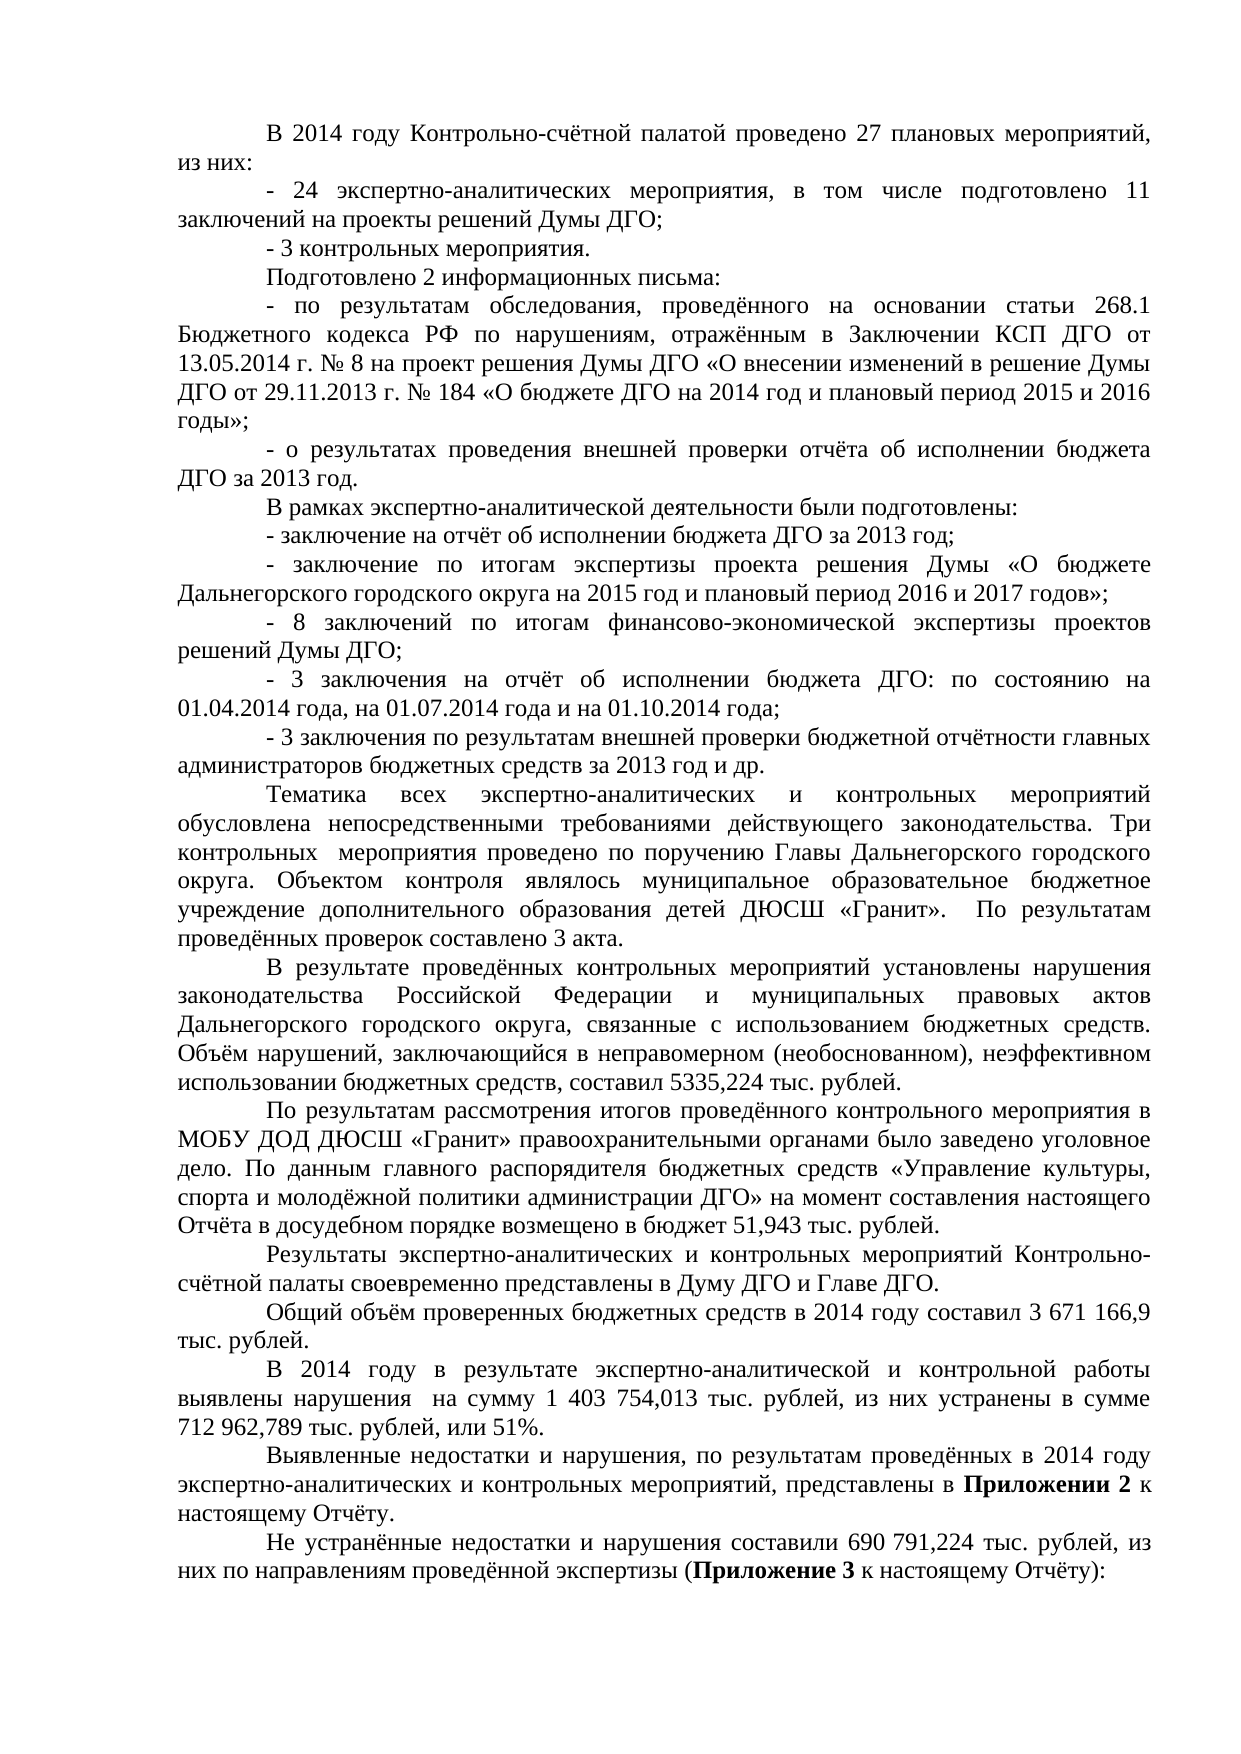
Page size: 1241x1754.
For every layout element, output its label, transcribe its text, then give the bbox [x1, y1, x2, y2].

text - заключение по итогам экспертизы проекта решения Думы «О бюджете Дальнегорского городского округа на 2015 год и плановый период 2016 и 2017 годов»; [177, 549, 1152, 607]
text В рамках экспертно-аналитической деятельности были подготовлены: [177, 492, 1152, 521]
text - по результатам обследования, проведённого на основании статьи 268.1 Бюджетного кодекса РФ по нарушениям, отражённым в Заключении КСП ДГО от 13.05.2014 г. № 8 на проект решения Думы ДГО «О внесении изменений в решение Думы ДГО от 29.11.2013 г. № 184 «О бюджете ДГО на 2014 год и плановый период 2015 и 2016 годы»; [177, 291, 1152, 434]
text - заключение на отчёт об исполнении бюджета ДГО за 2013 год; [177, 521, 1152, 549]
text Не устранённые недостатки и нарушения составили 690 791,224 тыс. рублей, из них по направлениям проведённой экспертизы (Приложение 3 к настоящему Отчёту): [177, 1527, 1152, 1584]
text Тематика всех экспертно-аналитических и контрольных мероприятий обусловлена непосредственными требованиями действующего законодательства. Три контрольных мероприятия проведено по поручению Главы Дальнегорского городского округа. Объектом контроля являлось муниципальное образовательное бюджетное учреждение дополнительного образования детей ДЮСШ «Гранит». По результатам проведённых проверок составлено 3 акта. [177, 779, 1152, 952]
text Выявленные недостатки и нарушения, по результатам проведённых в 2014 году экспертно-аналитических и контрольных мероприятий, представлены в Приложении 2 к настоящему Отчёту. [177, 1441, 1152, 1527]
text - 3 заключения по результатам внешней проверки бюджетной отчётности главных администраторов бюджетных средств за 2013 год и др. [177, 722, 1152, 779]
text В 2014 году Контрольно-счётной палатой проведено 27 плановых мероприятий, из них: [177, 118, 1152, 176]
text Результаты экспертно-аналитических и контрольных мероприятий Контрольно-счётной палаты своевременно представлены в Думу ДГО и Главе ДГО. [177, 1239, 1152, 1297]
text - 24 экспертно-аналитических мероприятия, в том числе подготовлено 11 заключений на проекты решений Думы ДГО; [177, 176, 1152, 233]
text - 3 заключения на отчёт об исполнении бюджета ДГО: по состоянию на 01.04.2014 года, на 01.07.2014 года и на 01.10.2014 года; [177, 664, 1152, 722]
text По результатам рассмотрения итогов проведённого контрольного мероприятия в МОБУ ДОД ДЮСШ «Гранит» правоохранительными органами было заведено уголовное дело. По данным главного распорядителя бюджетных средств «Управление культуры, спорта и молодёжной политики администрации ДГО» на момент составления настоящего Отчёта в досудебном порядке возмещено в бюджет 51,943 тыс. рублей. [177, 1096, 1152, 1239]
text - о результатах проведения внешней проверки отчёта об исполнении бюджета ДГО за 2013 год. [177, 434, 1152, 492]
text Подготовлено 2 информационных письма: [177, 262, 1152, 291]
text - 3 контрольных мероприятия. [177, 233, 1152, 262]
text Общий объём проверенных бюджетных средств в 2014 году составил 3 671 166,9 тыс. рублей. [177, 1297, 1152, 1354]
text - 8 заключений по итогам финансово-экономической экспертизы проектов решений Думы ДГО; [177, 607, 1152, 664]
text В результате проведённых контрольных мероприятий установлены нарушения законодательства Российской Федерации и муниципальных правовых актов Дальнегорского городского округа, связанные с использованием бюджетных средств. Объём нарушений, заключающийся в неправомерном (необоснованном), неэффективном использовании бюджетных средств, составил 5335,224 тыс. рублей. [177, 952, 1152, 1096]
text В 2014 году в результате экспертно-аналитической и контрольной работы выявлены нарушения на сумму 1 403 754,013 тыс. рублей, из них устранены в сумме 712 962,789 тыс. рублей, или 51%. [177, 1354, 1152, 1441]
